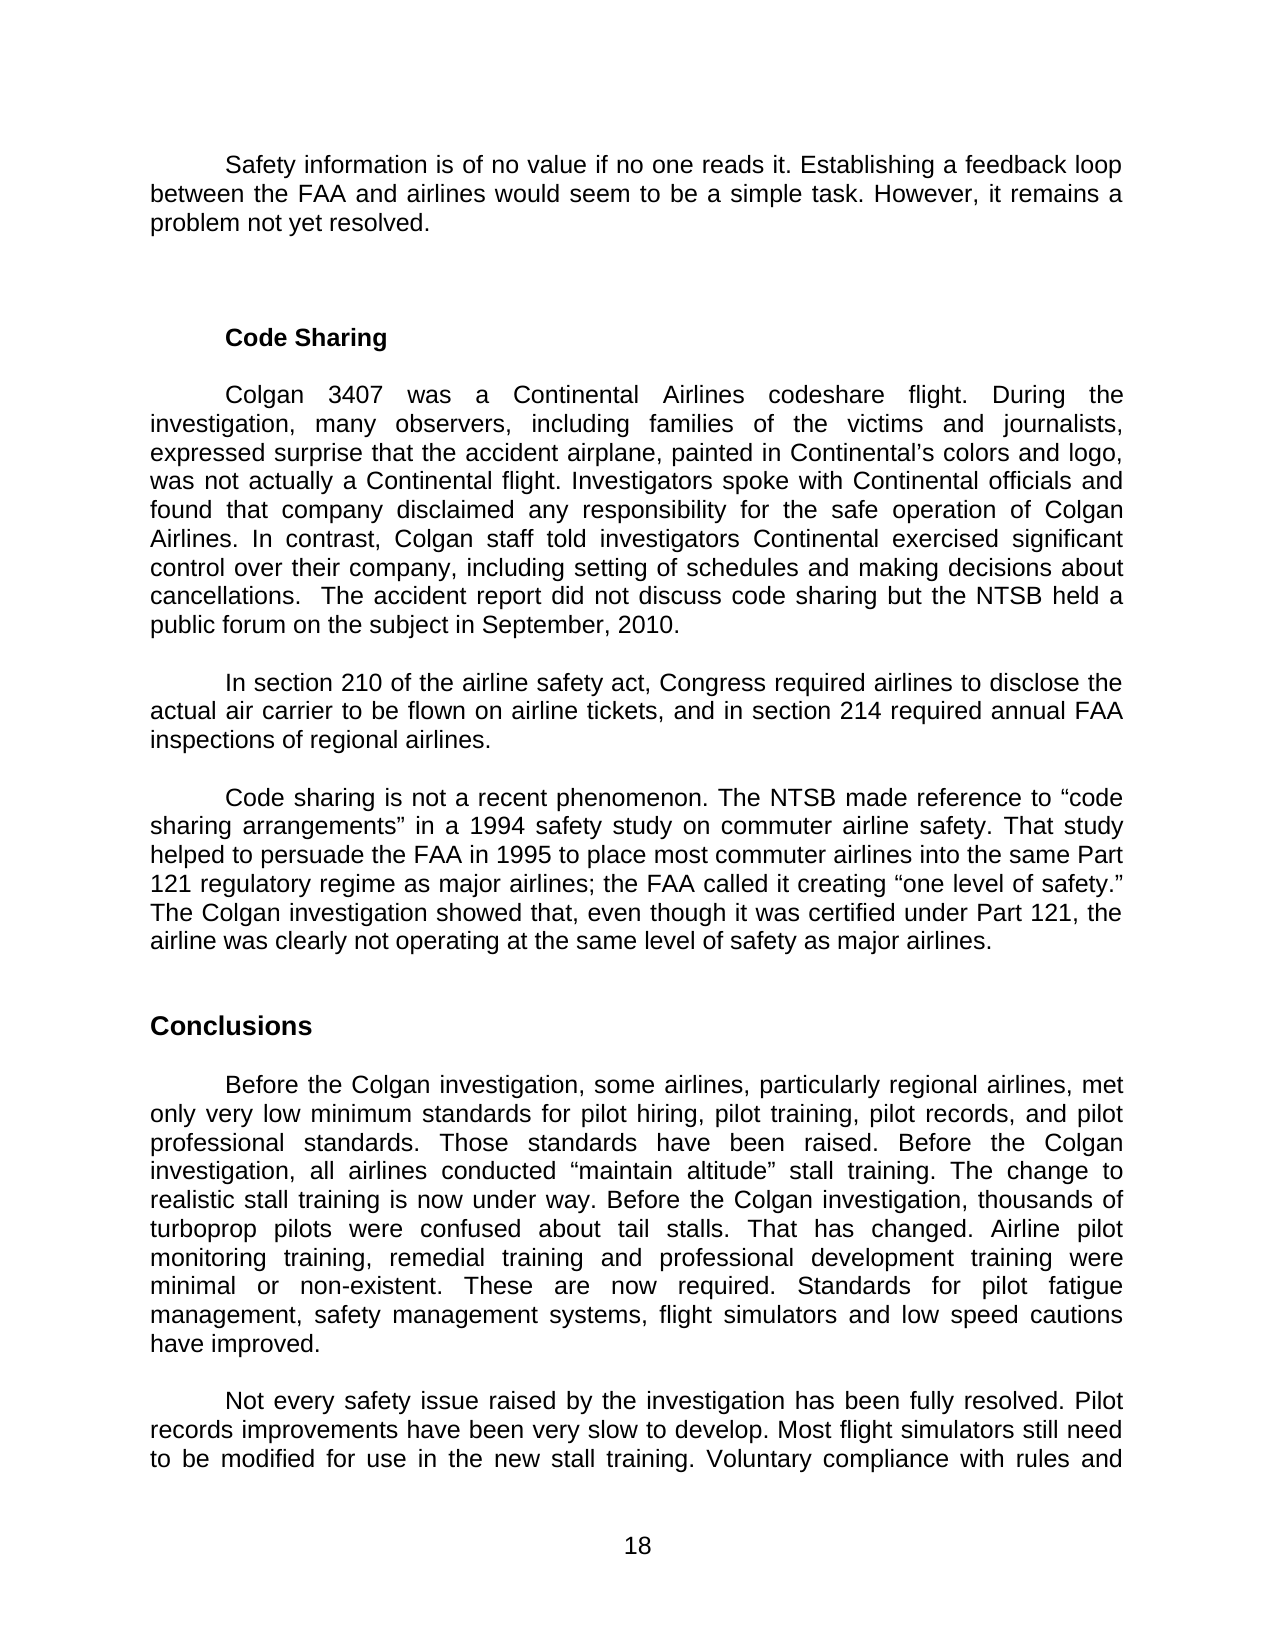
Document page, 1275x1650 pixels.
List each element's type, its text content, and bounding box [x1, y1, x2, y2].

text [150, 1386, 1125, 1473]
text Code sharing is not a recent phenomenon. The NTSB made reference to “code sharing arrangements” in a 1994 safety study on commuter airline safety. That study helped to persuade the FAA in 1995 to place most commuter airlines into the same Part 121 regulatory regime as major airlines; the FAA called it creating “one level of safety.” The Colgan investigation showed that, even though it was certified under Part 121, the airline was clearly not operating at the same level of safety as major airlines. [150, 782, 1125, 955]
text Before the Colgan investigation, some airlines, particularly regional airlines, met only very low minimum standards for pilot hiring, pilot training, pilot records, and pilot professional standards. Those standards have been raised. Before the Colgan investigation, all airlines conducted “maintain altitude” stall training. The change to realistic stall training is now under way. Before the Colgan investigation, thousands of turboprop pilots were confused about tail stalls. That has changed. Airline pilot monitoring training, remedial training and professional development training were minimal or non-existent. These are now required. Standards for pilot fatigue management, safety management systems, flight simulators and low speed cautions have improved. [150, 1070, 1125, 1358]
text Colgan 3407 was a Continental Airlines codeshare flight. During the investigation, many observers, including families of the victims and journalists, expressed surprise that the accident airplane, painted in Continental’s colors and logo, was not actually a Continental flight. Investigators spoke with Continental officials and found that company disclaimed any responsibility for the safe operation of Colgan Airlines. In contrast, Colgan staff told investigators Continental exercised significant control over their company, including setting of schedules and making decisions about cancellations. The accident report did not discuss code sharing but the NTSB held a public forum on the subject in September, 2010. [150, 380, 1125, 639]
text Conclusions [150, 1010, 1125, 1041]
text Safety information is of no value if no one reads it. Establishing a feedback loop between the FAA and airlines would seem to be a simple task. However, it remains a problem not yet resolved. [150, 150, 1125, 236]
text Code Sharing [150, 322, 1125, 351]
text In section 210 of the airline safety act, Congress required airlines to disclose the actual air carrier to be flown on airline tickets, and in section 214 required annual FAA inspections of regional airlines. [150, 667, 1125, 754]
